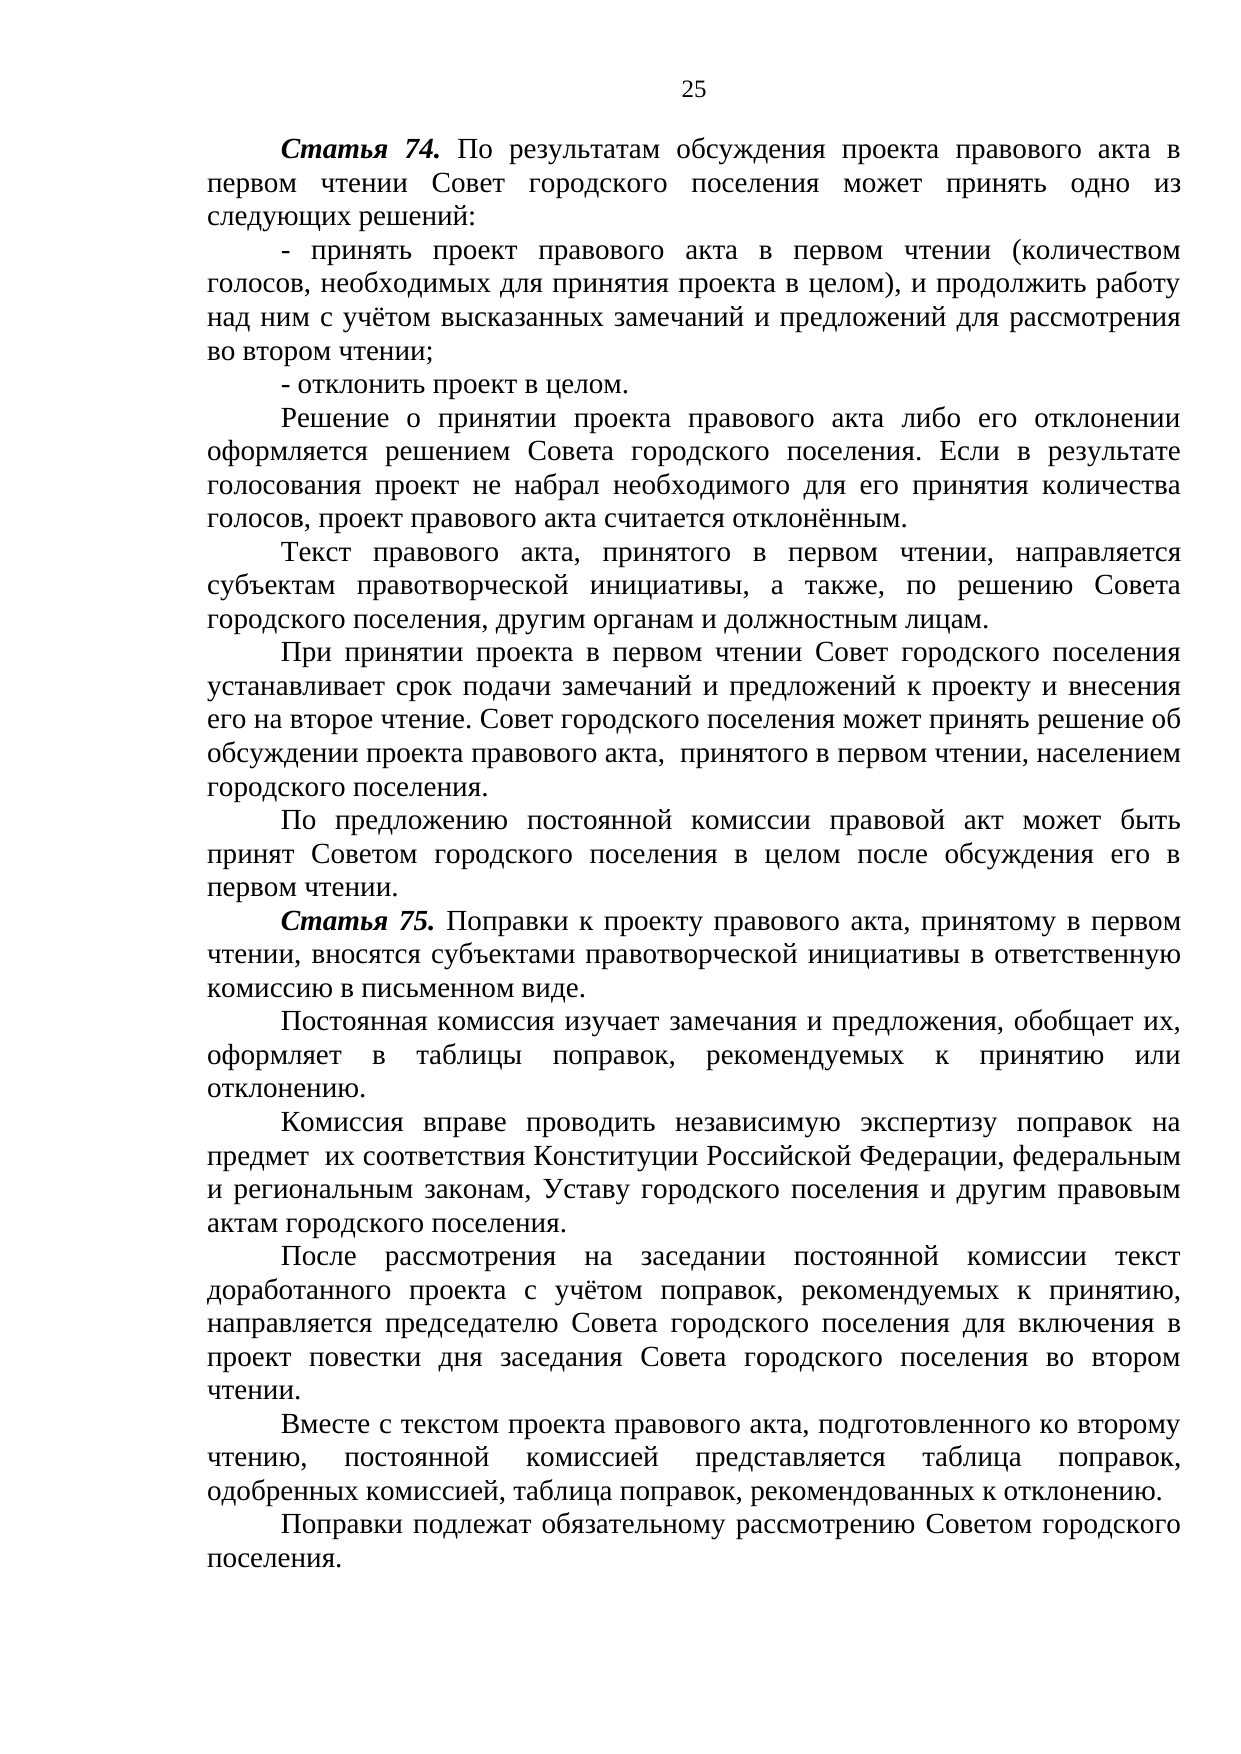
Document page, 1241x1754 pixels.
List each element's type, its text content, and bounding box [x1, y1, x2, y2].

text Решение о принятии проекта правового акта либо его отклонении оформляется решением Совета городского поселения. Если в результате голосования проект не набрал необходимого для его принятия количества голосов, проект правового акта считается отклонённым. [207, 400, 1182, 534]
text Поправки подлежат обязательному рассмотрению Советом городского поселения. [207, 1507, 1182, 1574]
text - отклонить проект в целом. [207, 366, 1182, 400]
text Постоянная комиссия изучает замечания и предложения, обобщает их, оформляет в таблицы поправок, рекомендуемых к принятию или отклонению. [207, 1003, 1182, 1104]
text После рассмотрения на заседании постоянной комиссии текст доработанного проекта с учётом поправок, рекомендуемых к принятию, направляется председателю Совета городского поселения для включения в проект повестки дня заседания Совета городского поселения во втором чтении. [207, 1238, 1182, 1406]
text - принять проект правового акта в первом чтении (количеством голосов, необходимых для принятия проекта в целом), и продолжить работу над ним с учётом высказанных замечаний и предложений для рассмотрения во втором чтении; [207, 232, 1182, 366]
text Вместе с текстом проекта правового акта, подготовленного ко второму чтению, постоянной комиссией представляется таблица поправок, одобренных комиссией, таблица поправок, рекомендованных к отклонению. [207, 1406, 1182, 1507]
text При принятии проекта в первом чтении Совет городского поселения устанавливает срок подачи замечаний и предложений к проекту и внесения его на второе чтение. Совет городского поселения может принять решение об обсуждении проекта правового акта, принятого в первом чтении, населением городского поселения. [207, 634, 1182, 802]
text Статья 74. По результатам обсуждения проекта правового акта в первом чтении Совет городского поселения может принять одно из следующих решений: [207, 131, 1182, 232]
text Статья 75. Поправки к проекту правового акта, принятому в первом чтении, вносятся субъектами правотворческой инициативы в ответственную комиссию в письменном виде. [207, 903, 1182, 1003]
text По предложению постоянной комиссии правовой акт может быть принят Советом городского поселения в целом после обсуждения его в первом чтении. [207, 802, 1182, 903]
text Текст правового акта, принятого в первом чтении, направляется субъектам правотворческой инициативы, а также, по решению Совета городского поселения, другим органам и должностным лицам. [207, 534, 1182, 634]
text Комиссия вправе проводить независимую экспертизу поправок на предмет их соответствия Конституции Российской Федерации, федеральным и региональным законам, Уставу городского поселения и другим правовым актам городского поселения. [207, 1104, 1182, 1238]
